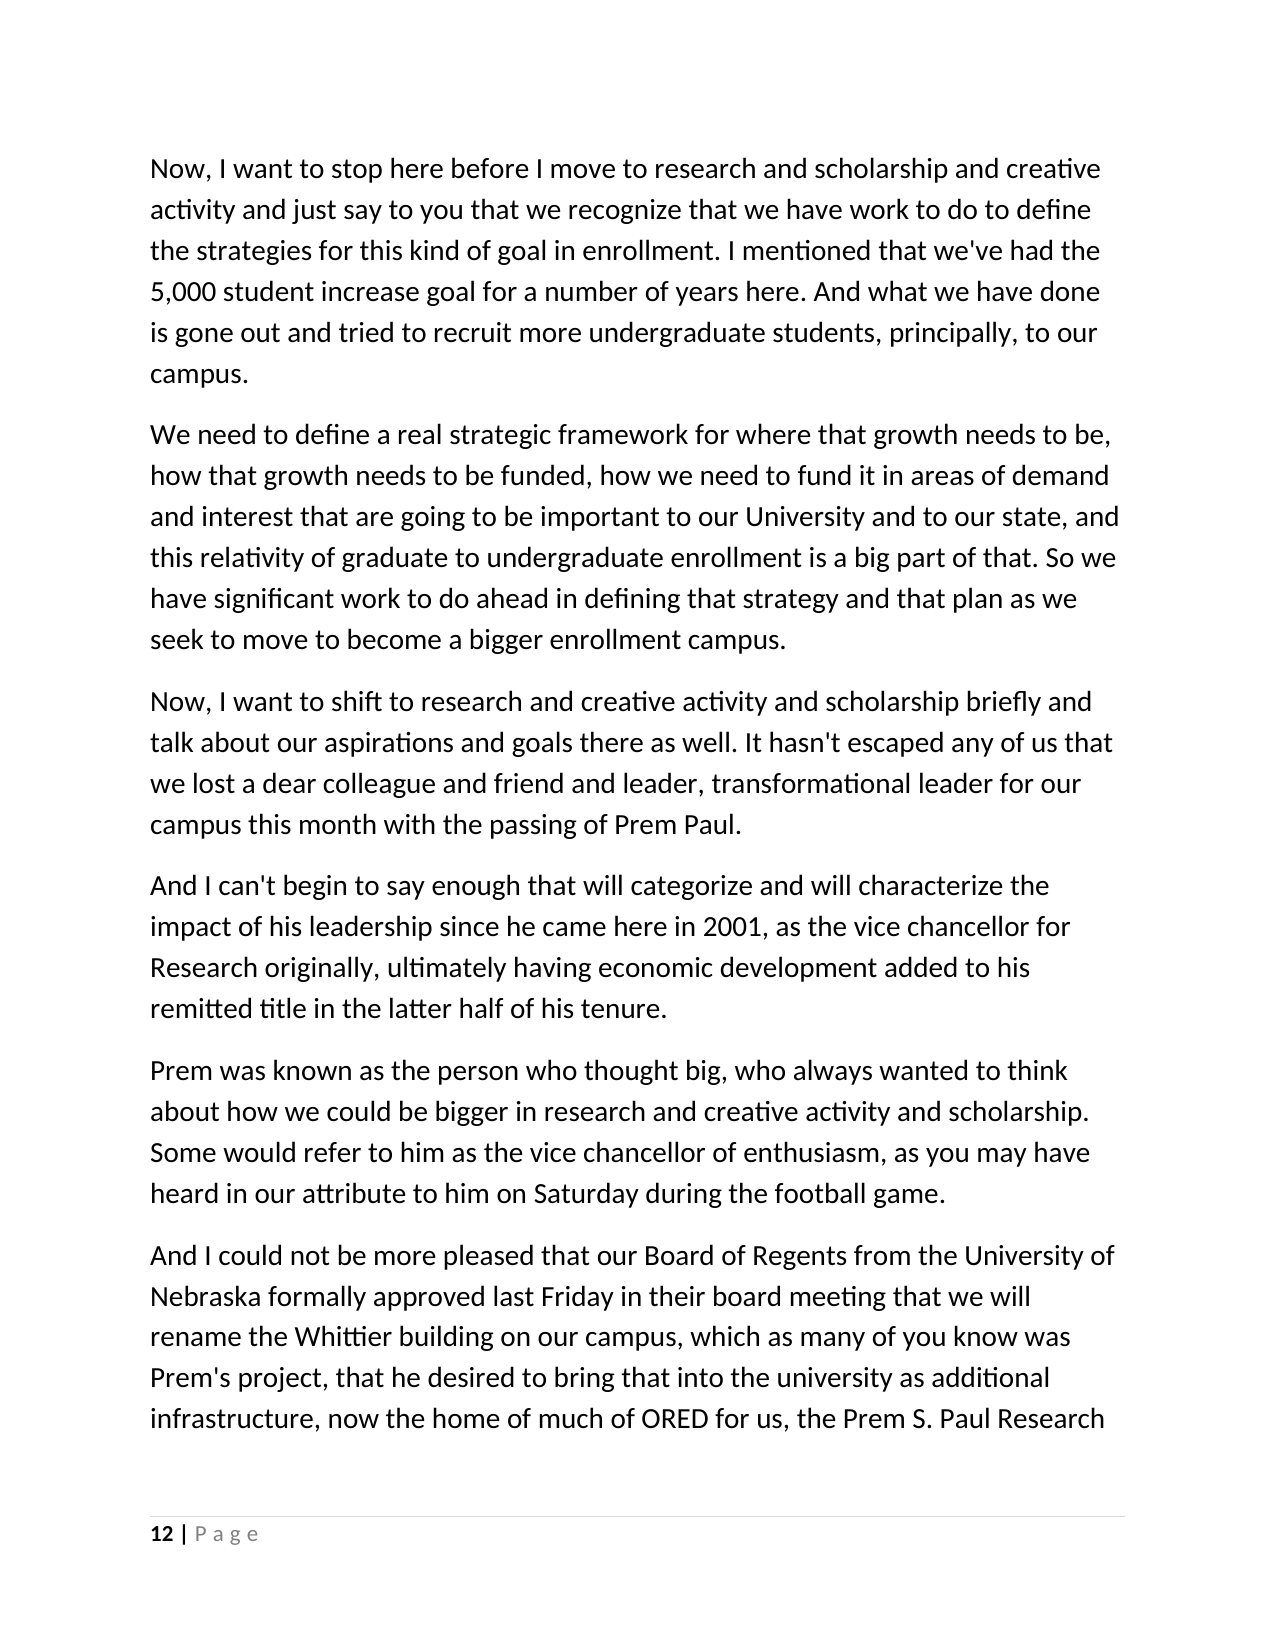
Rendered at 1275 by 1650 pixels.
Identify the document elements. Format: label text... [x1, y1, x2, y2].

text Now, I want to stop here before I move to research and scholarship and creative activity and just say to you that we recognize that we have work to do to define the strategies for this kind of goal in enrollment. I mentioned that we've had the 5,000 student increase goal for a number of years here. And what we have done is gone out and tried to recruit more undergraduate students, principally, to our campus. [150, 150, 1125, 390]
text And I can't begin to say enough that will categorize and will characterize the impact of his leadership since he came here in 2001, as the vice chancellor for Research originally, ultimately having economic development added to his remitted title in the latter half of his tenure. [150, 867, 1125, 1026]
text Now, I want to shift to research and creative activity and scholarship briefly and talk about our aspirations and goals there as well. It hasn't escaped any of us that we lost a dear colleague and friend and leader, transformational leader for our campus this month with the passing of Prem Paul. [150, 683, 1125, 841]
text We need to define a real strategic framework for where that growth needs to be, how that growth needs to be funded, how we need to fund it in areas of demand and interest that are going to be important to our University and to our state, and this relativity of graduate to undergraduate enrollment is a big part of that. So we have significant work to do ahead in defining that strategy and that plan as we seek to move to become a bigger enrollment campus. [150, 416, 1125, 657]
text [150, 1237, 1125, 1436]
text Prem was known as the person who thought big, who always wanted to think about how we could be bigger in research and creative activity and scholarship. Some would refer to him as the vice chancellor of enthusiasm, as you may have heard in our attribute to him on Saturday during the football game. [150, 1052, 1125, 1211]
